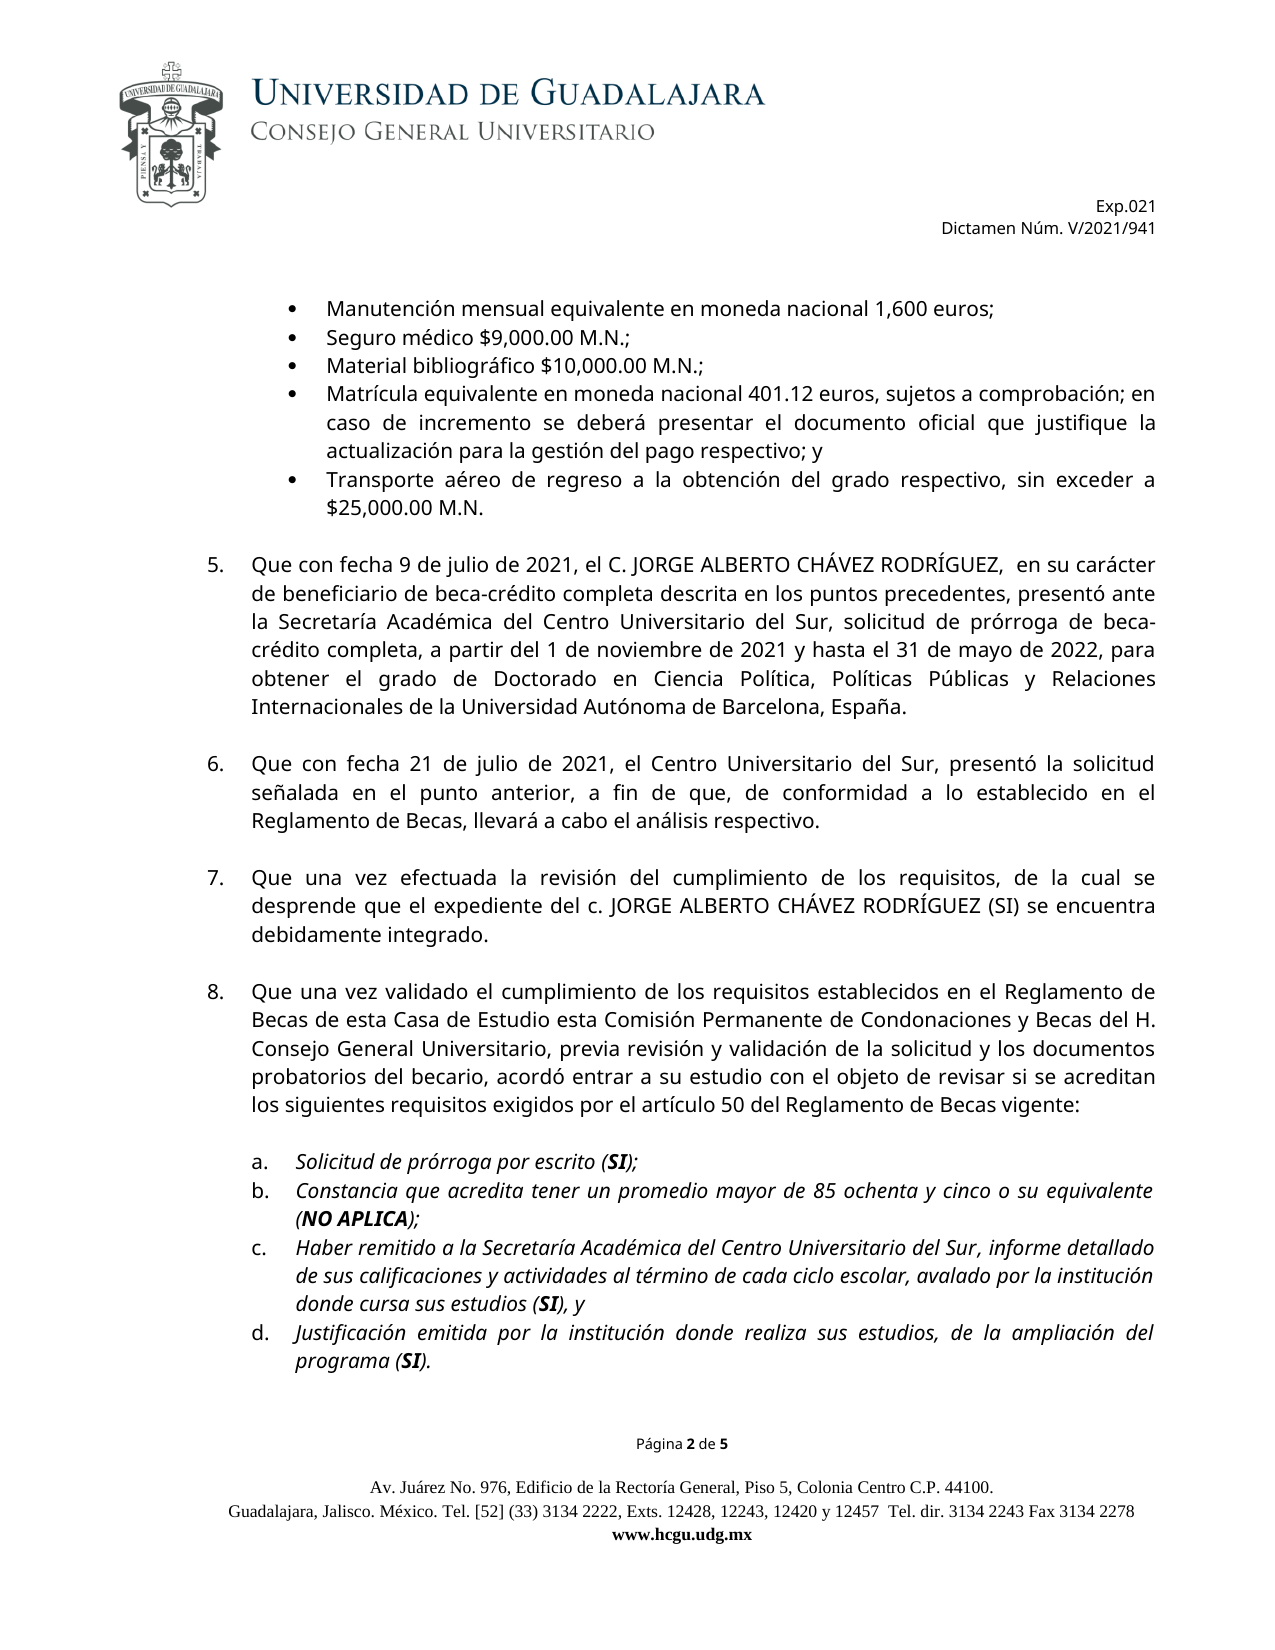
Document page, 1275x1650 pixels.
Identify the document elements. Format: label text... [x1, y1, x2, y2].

picture [31, 1, 1275, 268]
list Material bibliográfico $10,000.00 M.N.; [289, 351, 1157, 379]
list Justificación emitida por la institución donde realiza sus estudios, de la ampliación del programa (SI). [251, 1318, 1157, 1375]
list Que una vez efectuada la revisión del cumplimiento de los requisitos, de la cual se desprende que el expediente del c. JORGE ALBERTO CHÁVEZ RODRÍGUEZ (SI) se encuentra debidamente integrado. [207, 863, 1157, 948]
list Que con fecha 9 de julio de 2021, el C. JORGE ALBERTO CHÁVEZ RODRÍGUEZ, en su carácter de beneficiario de beca-crédito completa descrita en los puntos precedentes, presentó ante la Secretaría Académica del Centro Universitario del Sur, solicitud de prórroga de beca-crédito completa, a partir del 1 de noviembre de 2021 y hasta el 31 de mayo de 2022, para obtener el grado de Doctorado en Ciencia Política, Políticas Públicas y Relaciones Internacionales de la Universidad Autónoma de Barcelona, España. [207, 550, 1157, 721]
list Que una vez validado el cumplimiento de los requisitos establecidos en el Reglamento de Becas de esta Casa de Estudio esta Comisión Permanente de Condonaciones y Becas del H. Consejo General Universitario, previa revisión y validación de la solicitud y los documentos probatorios del becario, acordó entrar a su estudio con el objeto de revisar si se acreditan los siguientes requisitos exigidos por el artículo 50 del Reglamento de Becas vigente: [207, 977, 1157, 1119]
list Matrícula equivalente en moneda nacional 401.12 euros, sujetos a comprobación; en caso de incremento se deberá presentar el documento oficial que justifique la actualización para la gestión del pago respectivo; y [289, 379, 1157, 465]
list Constancia que acredita tener un promedio mayor de 85 ochenta y cinco o su equivalente (NO APLICA); [251, 1176, 1157, 1233]
list Haber remitido a la Secretaría Académica del Centro Universitario del Sur, informe detallado de sus calificaciones y actividades al término de cada ciclo escolar, avalado por la institución donde cursa sus estudios (SI), y [251, 1233, 1157, 1318]
list Manutención mensual equivalente en moneda nacional 1,600 euros; [289, 294, 1157, 323]
list Seguro médico $9,000.00 M.N.; [289, 323, 1157, 351]
list Solicitud de prórroga por escrito (SI); [251, 1147, 1157, 1176]
list Que con fecha 21 de julio de 2021, el Centro Universitario del Sur, presentó la solicitud señalada en el punto anterior, a fin de que, de conformidad a lo establecido en el Reglamento de Becas, llevará a cabo el análisis respectivo. [207, 749, 1157, 834]
list Transporte aéreo de regreso a la obtención del grado respectivo, sin exceder a $25,000.00 M.N. [289, 465, 1157, 522]
